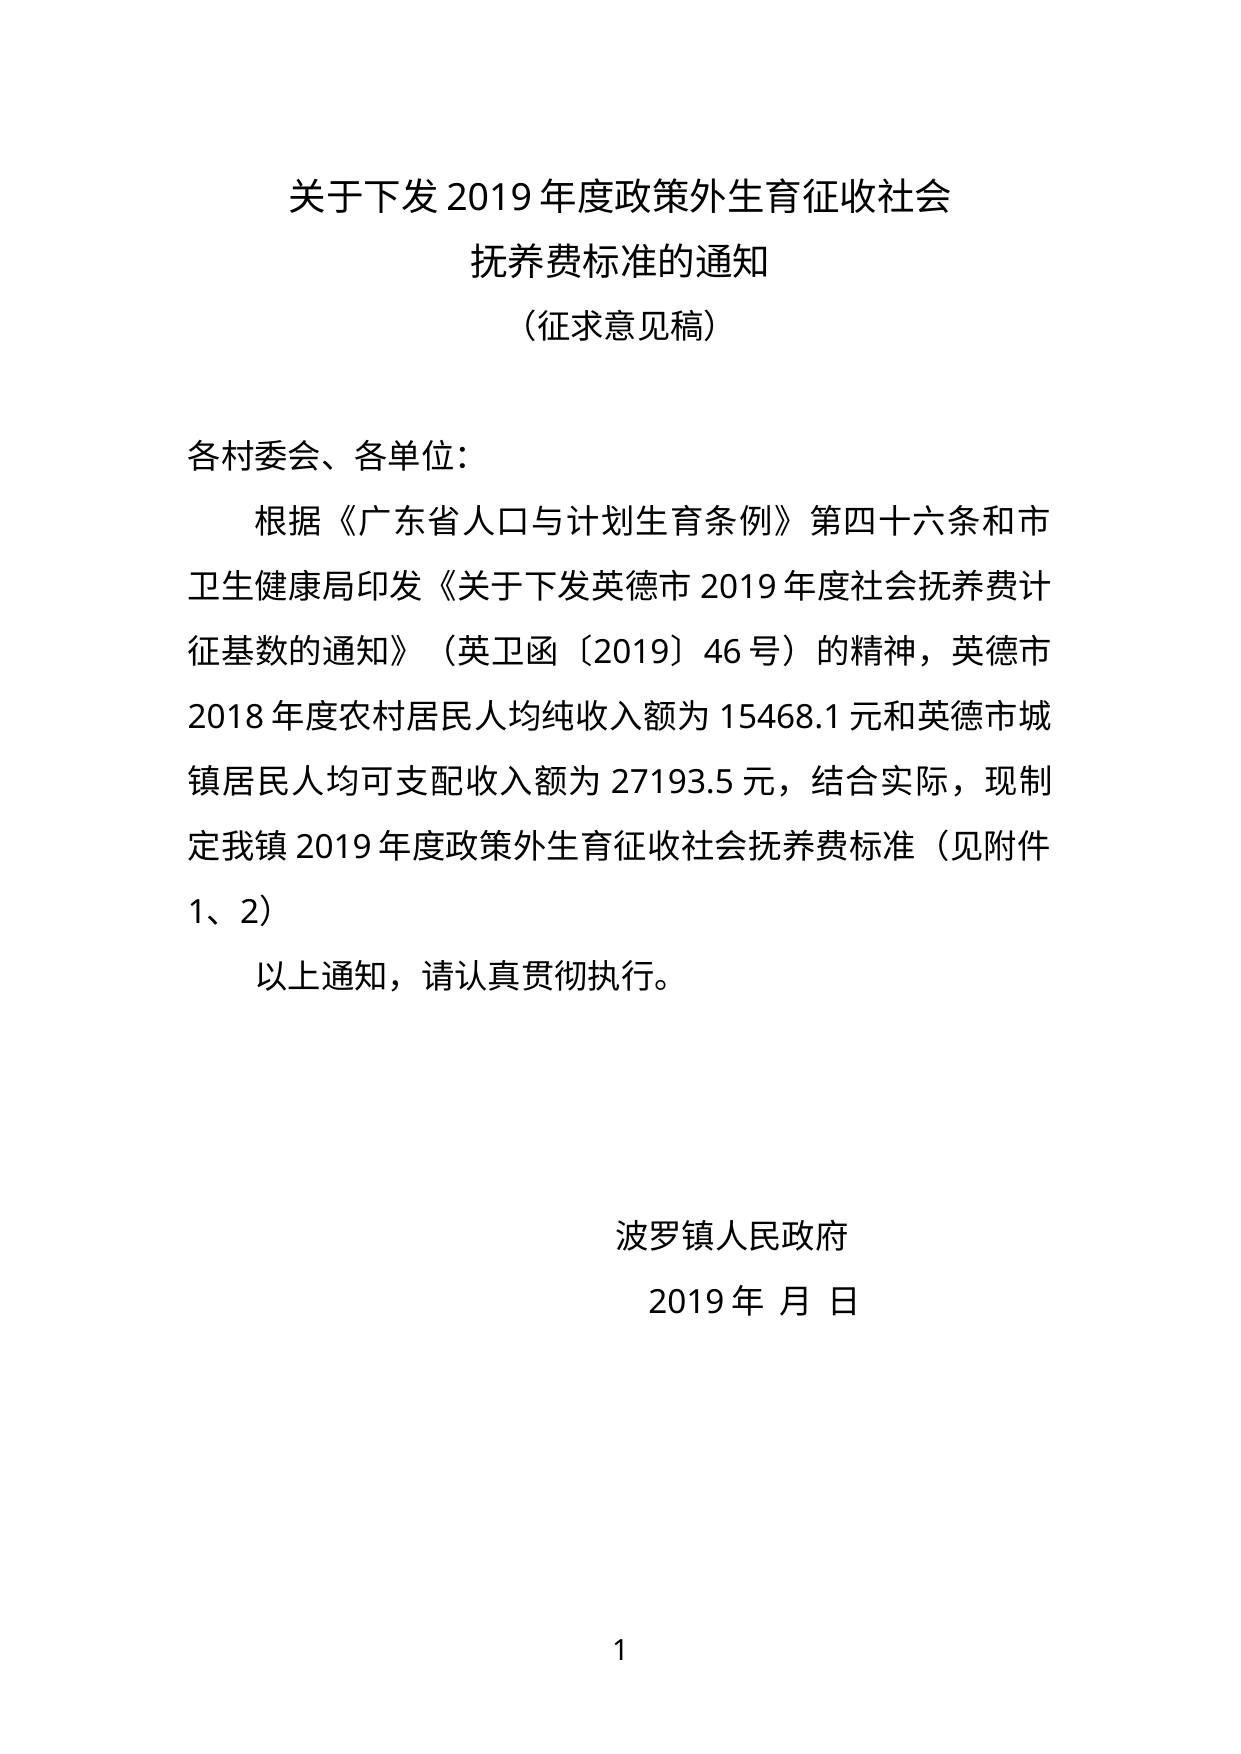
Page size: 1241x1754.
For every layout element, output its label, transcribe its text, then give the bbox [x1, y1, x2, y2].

text 2019年 月 日 [187, 1267, 1053, 1332]
text 抚养费标准的通知 [187, 227, 1053, 292]
text （征求意见稿） [187, 292, 1053, 357]
text 根据《广东省人口与计划生育条例》第四十六条和市卫生健康局印发《关于下发英德市2019年度社会抚养费计征基数的通知》（英卫函〔2019〕46号）的精神，英德市2018年度农村居民人均纯收入额为15468.1元和英德市城镇居民人均可支配收入额为27193.5元，结合实际，现制定我镇2019年度政策外生育征收社会抚养费标准（见附件1、2） [187, 487, 1053, 942]
text 关于下发2019年度政策外生育征收社会 [187, 162, 1053, 227]
text 波罗镇人民政府 [187, 1202, 1053, 1267]
text 以上通知，请认真贯彻执行。 [187, 942, 1053, 1007]
text 各村委会、各单位： [187, 422, 1053, 487]
